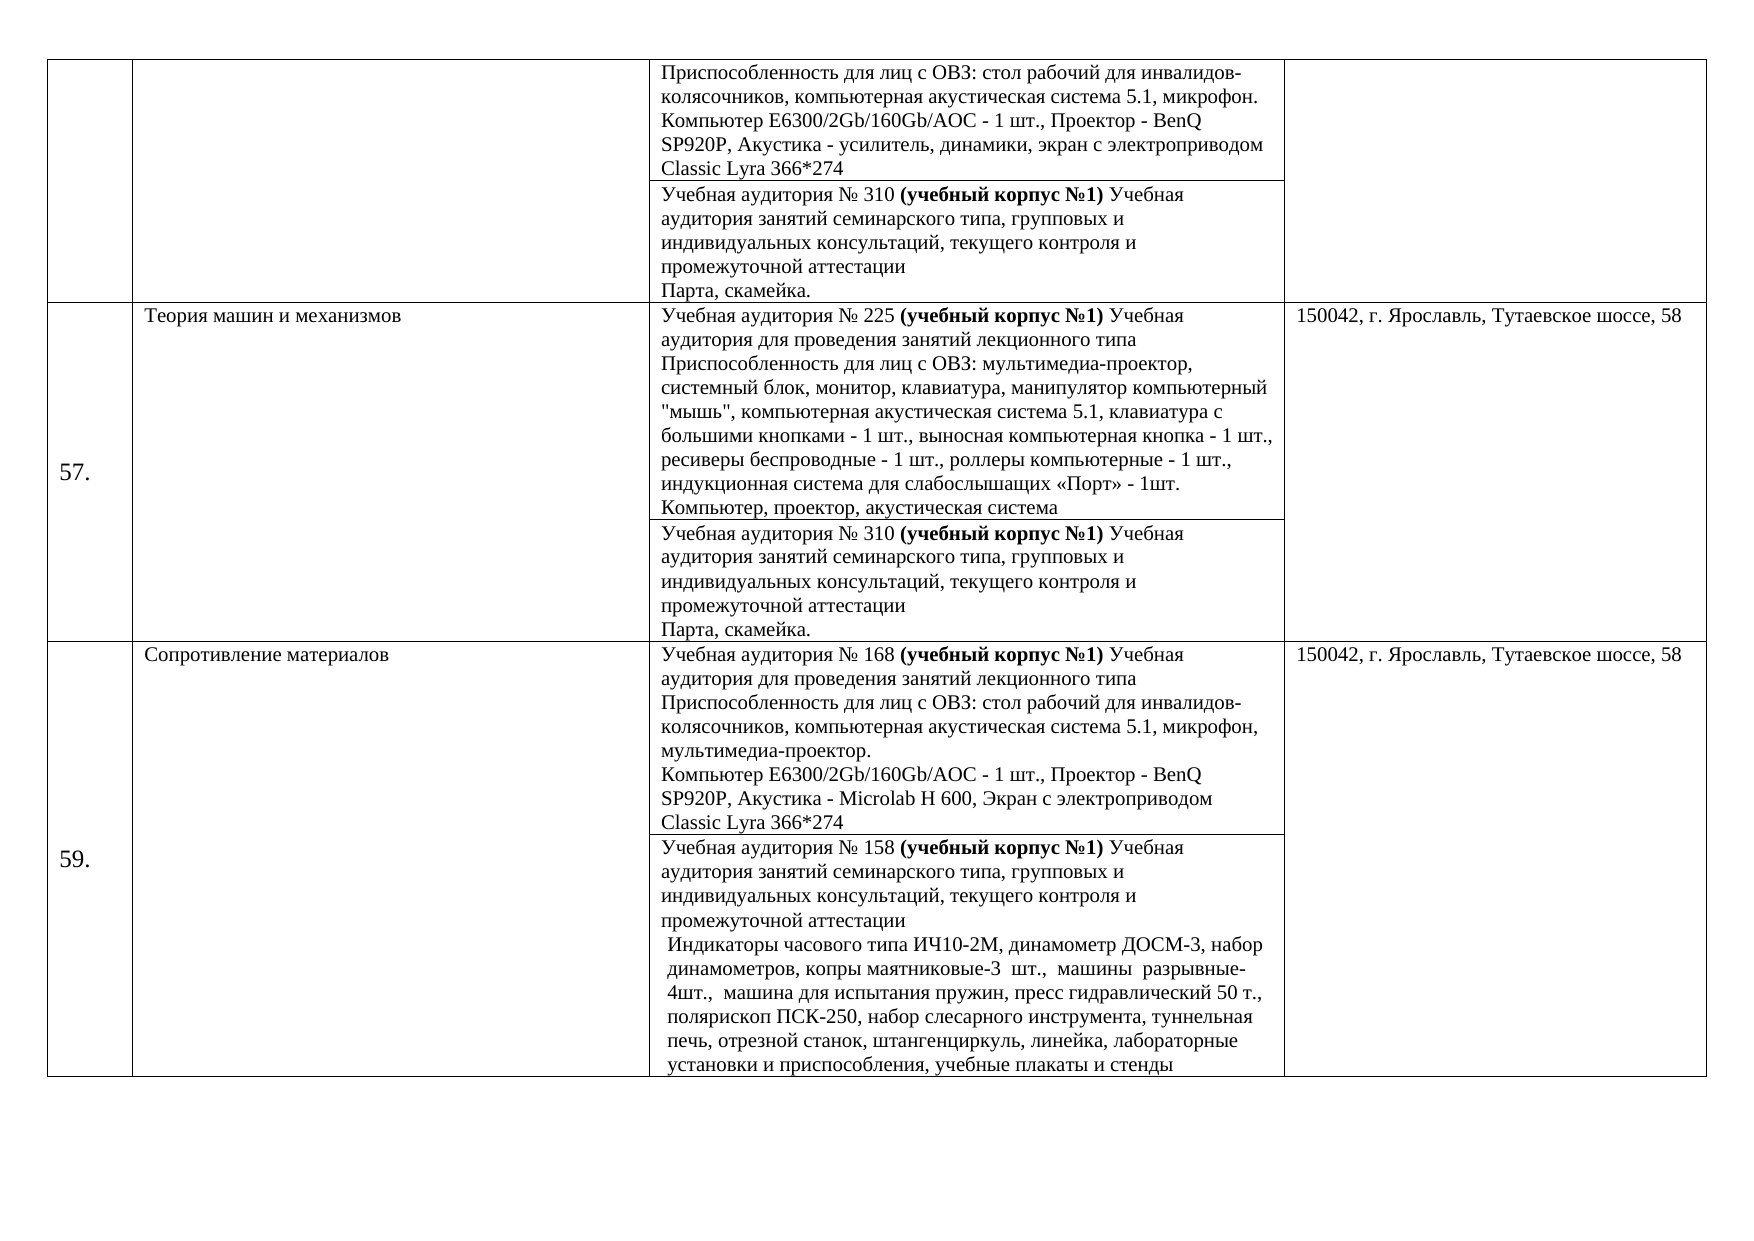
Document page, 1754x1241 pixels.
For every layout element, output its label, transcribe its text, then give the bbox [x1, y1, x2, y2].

table_cell Учебная аудитория № 310 (учебный корпус №1) Учебная аудитория занятий семинарского типа, групповых и индивидуальных консультаций, текущего контроля и промежуточной аттестации Парта, скамейка. [650, 181, 1284, 302]
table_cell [133, 60, 649, 302]
table_cell [48, 303, 132, 641]
table_cell Учебная аудитория № 225 (учебный корпус №1) Учебная аудитория для проведения занятий лекционного типа Приспособленность для лиц с ОВЗ: мультимедиа-проектор, системный блок, монитор, клавиатура, манипулятор компьютерный "мышь", компьютерная акустическая система 5.1, клавиатура с большими кнопками - 1 шт., выносная компьютерная кнопка - 1 шт., ресиверы беспроводные - 1 шт., роллеры компьютерные - 1 шт., индукционная система для слабослышащих «Порт» - 1шт. Компьютер, проектор, акустическая система [650, 303, 1284, 519]
table_cell [48, 642, 132, 1076]
table_cell Учебная аудитория № 158 (учебный корпус №1) Учебная аудитория занятий семинарского типа, групповых и индивидуальных консультаций, текущего контроля и промежуточной аттестации Индикаторы часового типа ИЧ10-2М, динамометр ДОСМ-3, набор динамометров, копры маятниковые-3 шт., машины разрывные-4шт., машина для испытания пружин, пресс гидравлический 50 т., полярископ ПСК-250, набор слесарного инструмента, туннельная печь, отрезной станок, штангенциркуль, линейка, лабораторные установки и приспособления, учебные плакаты и стенды [650, 835, 1284, 1076]
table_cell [650, 60, 1284, 180]
table_cell Учебная аудитория № 310 (учебный корпус №1) Учебная аудитория занятий семинарского типа, групповых и индивидуальных консультаций, текущего контроля и промежуточной аттестации Парта, скамейка. [650, 520, 1284, 641]
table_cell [1285, 642, 1706, 1076]
table_cell 150042, г. Ярославль, Тутаевское шоссе, 58 [1285, 303, 1706, 641]
table_cell Теория машин и механизмов [133, 303, 649, 641]
table_cell Сопротивление материалов [133, 642, 649, 1076]
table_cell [1285, 60, 1706, 302]
table_cell [48, 60, 132, 302]
table_cell Учебная аудитория № 168 (учебный корпус №1) Учебная аудитория для проведения занятий лекционного типа Приспособленность для лиц с ОВЗ: стол рабочий для инвалидов-колясочников, компьютерная акустическая система 5.1, микрофон, мультимедиа-проектор. Компьютер Е6300/2Gb/160Gb/AOC - 1 шт., Проектор - BenQ SP920P, Акустика - Microlab H 600, Экран с электроприводом Classic Lyra 366*274 [650, 642, 1284, 834]
